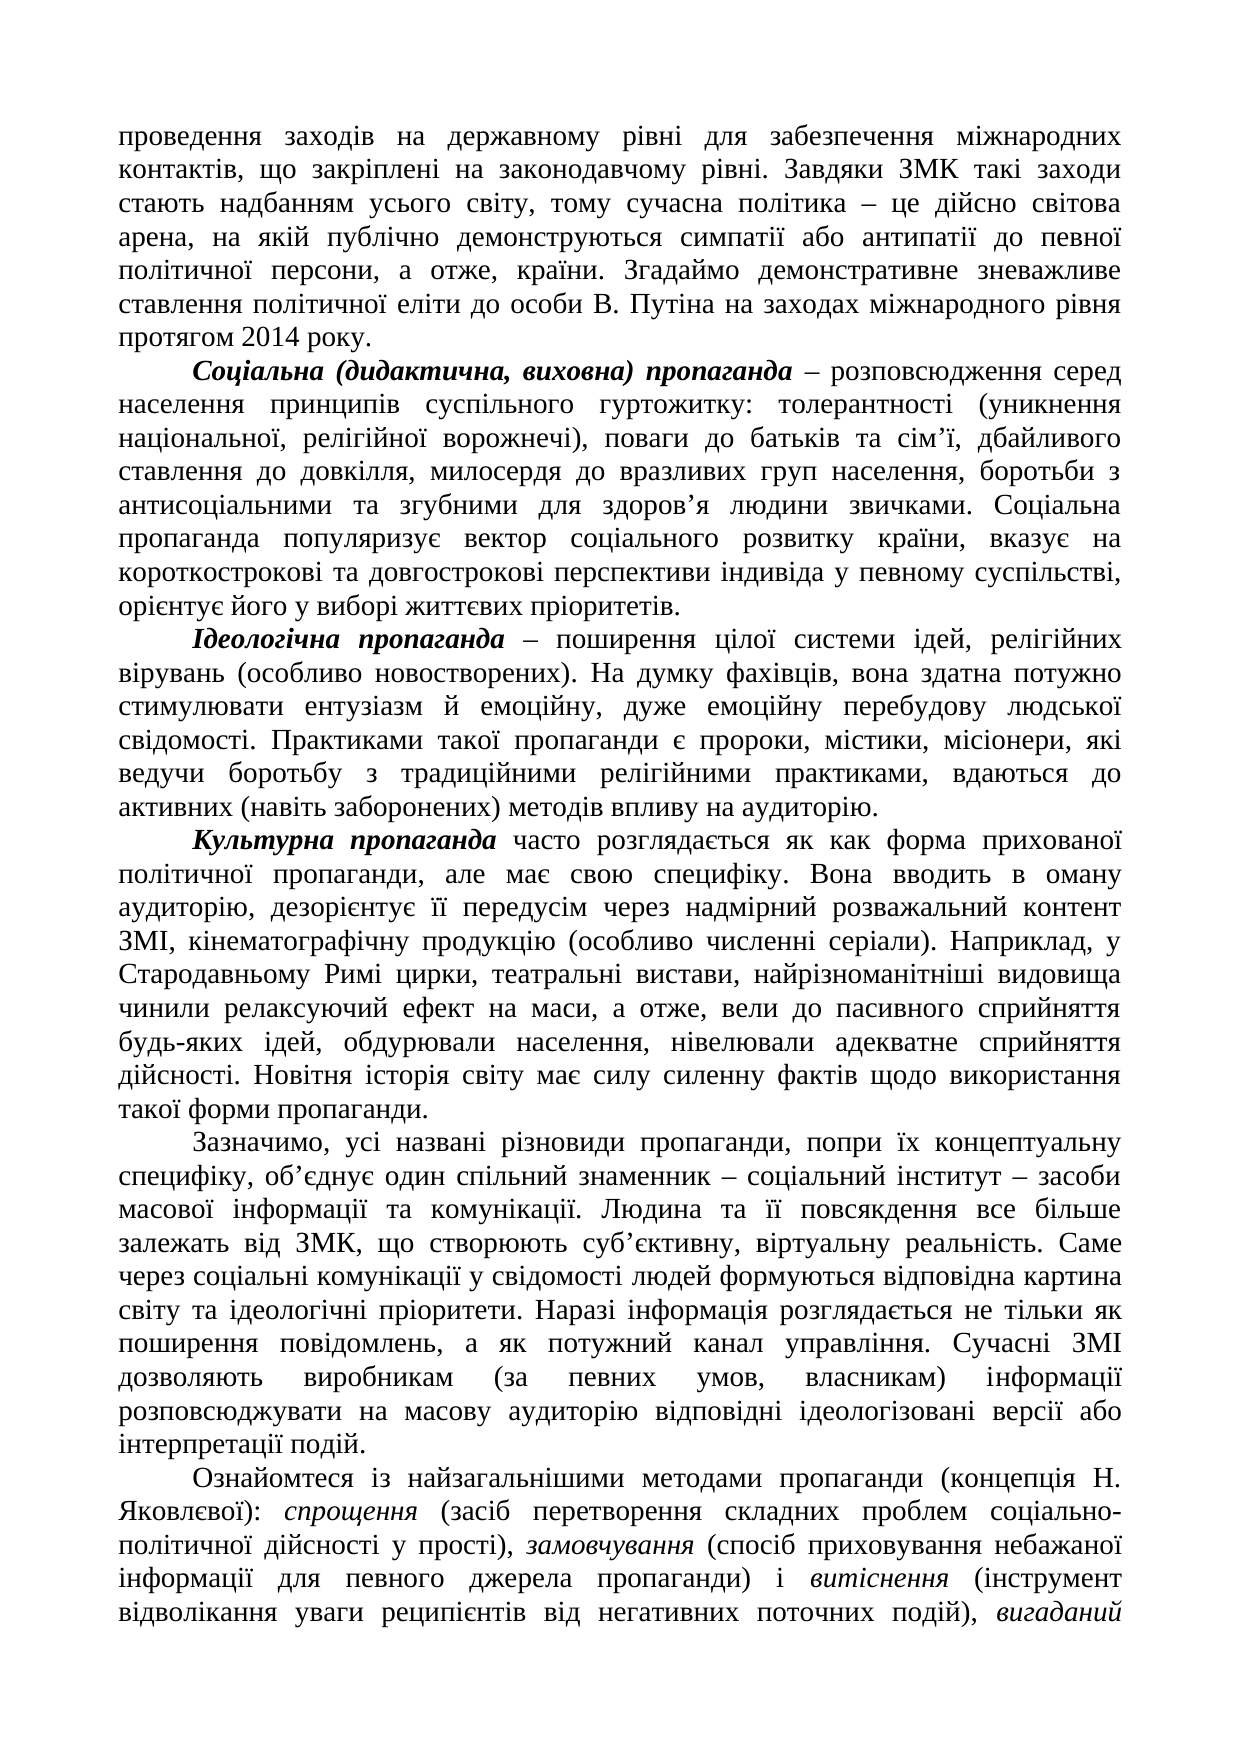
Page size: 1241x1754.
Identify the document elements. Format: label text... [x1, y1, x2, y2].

text Ідеологічна пропаганда – поширення цілої системи ідей, релігійних вірувань (особливо новостворених). На думку фахівців, вона здатна потужно стимулювати ентузіазм й емоційну, дуже емоційну перебудову людської свідомості. Практиками такої пропаганди є пророки, містики, місіонери, які ведучи боротьбу з традиційними релігійними практиками, вдаються до активних (навіть заборонених) методів впливу на аудиторію. [118, 621, 1122, 822]
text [118, 118, 1122, 353]
text Культурна пропаганда часто розглядається як как форма прихованої політичної пропаганди, але має свою специфіку. Вона вводить в оману аудиторію, дезорієнтує її передусім через надмірний розважальний контент ЗМІ, кінематографічну продукцію (особливо численні серіали). Наприклад, у Стародавньому Римі цирки, театральні вистави, найрізноманітніші видовища чинили релаксуючий ефект на маси, а отже, вели до пасивного сприйняття будь-яких ідей, обдурювали населення, нівелювали адекватне сприйняття дійсності. Новітня історія світу має силу силенну фактів щодо використання такої форми пропаганди. [118, 822, 1122, 1124]
text Соціальна (дидактична, виховна) пропаганда – розповсюдження серед населення принципів суспільного гуртожитку: толерантності (уникнення національної, релігійної ворожнечі), поваги до батьків та сім’ї, дбайливого ставлення до довкілля, милосердя до вразливих груп населення, боротьби з антисоціальними та згубними для здоров’я людини звичками. Соціальна пропаганда популяризує вектор соціального розвитку країни, вказує на короткострокові та довгострокові перспективи індивіда у певному суспільстві, орієнтує його у виборі життєвих пріоритетів. [118, 353, 1122, 621]
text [118, 1460, 1122, 1627]
text Зазначимо, усі названі різновиди пропаганди, попри їх концептуальну специфіку, об’єднує один спільний знаменник – соціальний інститут – засоби масової інформації та комунікації. Людина та її повсякдення все більше залежать від ЗМК, що створюють суб’єктивну, віртуальну реальність. Саме через соціальні комунікації у свідомості людей формуються відповідна картина світу та ідеологічні пріоритети. Наразі інформація розглядається не тільки як поширення повідомлень, а як потужний канал управління. Сучасні ЗМІ дозволяють виробникам (за певних умов, власникам) інформації розповсюджувати на масову аудиторію відповідні ідеологізовані версії або інтерпретації подій. [118, 1124, 1122, 1460]
